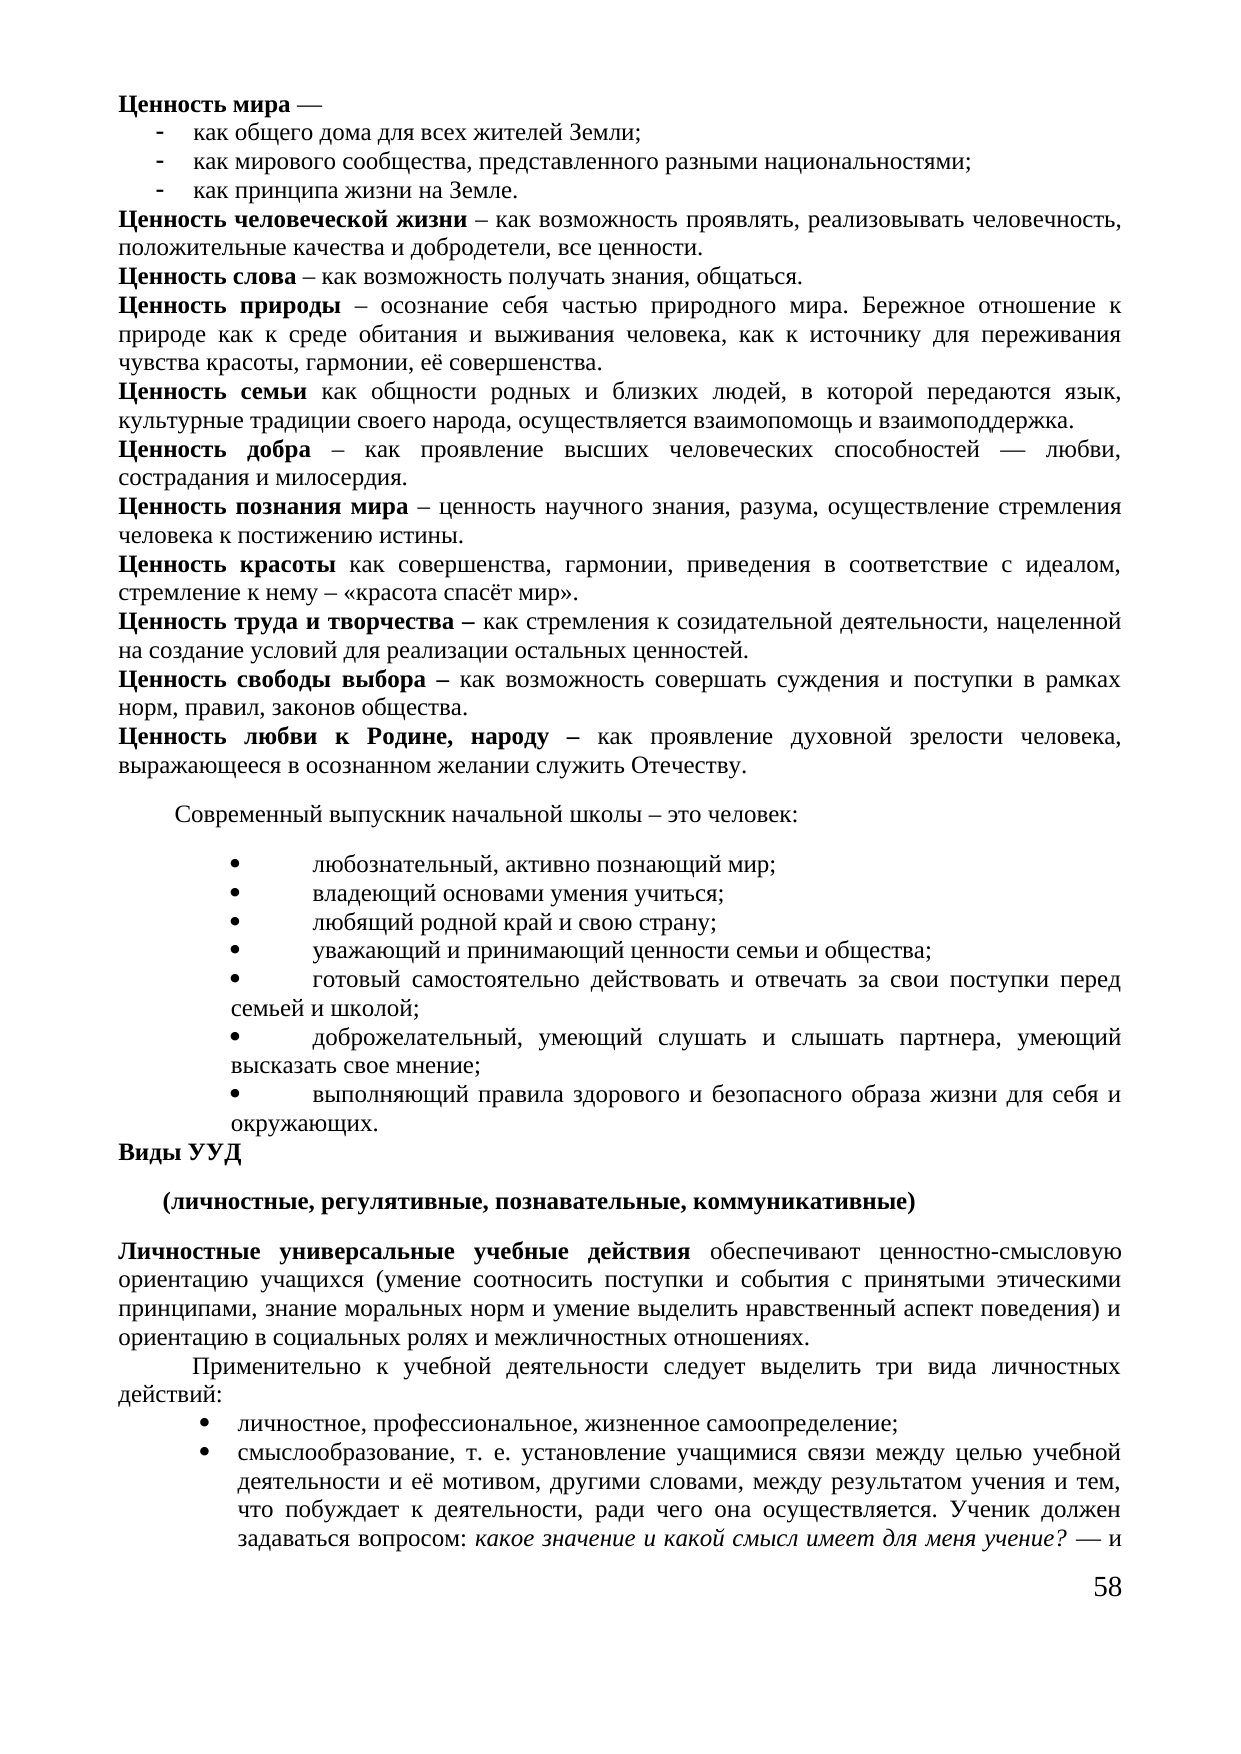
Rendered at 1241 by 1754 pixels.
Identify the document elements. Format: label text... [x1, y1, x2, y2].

text Ценность красоты как совершенства, гармонии, приведения в соответствие с идеалом, стремление к нему – «красота спасёт мир». [118, 549, 1122, 606]
list как принципа жизни на Земле. [156, 175, 1122, 204]
list выполняющий правила здорового и безопасного образа жизни для себя и окружающих. [231, 1079, 1122, 1137]
text Ценность труда и творчества – как стремления к созидательной деятельности, нацеленной на создание условий для реализации остальных ценностей. [118, 606, 1122, 664]
list любящий родной край и свою страну; [231, 907, 1122, 935]
list уважающий и принимающий ценности семьи и общества; [231, 935, 1122, 964]
text Ценность свободы выбора – как возможность совершать суждения и поступки в рамках норм, правил, законов общества. [118, 664, 1122, 721]
text Ценность природы – осознание себя частью природного мира. Бережное отношение к природе как к среде обитания и выживания человека, как к источнику для переживания чувства красоты, гармонии, её совершенства. [118, 290, 1122, 376]
text Современный выпускник начальной школы – это человек: [118, 799, 1122, 828]
text Ценность любви к Родине, народу – как проявление духовной зрелости человека, выражающееся в осознанном желании служить Отечеству. [118, 721, 1122, 779]
list готовый самостоятельно действовать и отвечать за свои поступки перед семьей и школой; [231, 964, 1122, 1022]
text Ценность мира — [118, 89, 1122, 117]
text Ценность семьи как общности родных и близких людей, в которой передаются язык, культурные традиции своего народа, осуществляется взаимопомощь и взаимоподдержка. [118, 376, 1122, 434]
text Ценность познания мира – ценность научного знания, разума, осуществление стремления человека к постижению истины. [118, 491, 1122, 549]
text Ценность человеческой жизни – как возможность проявлять, реализовывать человечность, положительные качества и добродетели, все ценности. [118, 204, 1122, 261]
text Ценность добра – как проявление высших человеческих способностей — любви, сострадания и милосердия. [118, 434, 1122, 491]
text Виды УУД [118, 1137, 1122, 1165]
text Личностные универсальные учебные действия обеспечивают ценностно-смысловую ориентацию учащихся (умение соотносить поступки и события с принятыми этическими принципами, знание моральных норм и умение выделить нравственный аспект поведения) и ориентацию в социальных ролях и межличностных отношениях. [118, 1236, 1122, 1351]
list любознательный, активно познающий мир; [231, 849, 1122, 878]
list как общего дома для всех жителей Земли; [156, 117, 1122, 146]
text (личностные, регулятивные, познавательные, коммуникативные) [118, 1186, 1122, 1215]
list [200, 1437, 1122, 1552]
list личностное, профессиональное, жизненное самоопределение; [200, 1408, 1122, 1437]
list доброжелательный, умеющий слушать и слышать партнера, умеющий высказать свое мнение; [231, 1022, 1122, 1079]
text Ценность слова – как возможность получать знания, общаться. [118, 261, 1122, 290]
list как мирового сообщества, представленного разными национальностями; [156, 146, 1122, 175]
text Применительно к учебной деятельности следует выделить три вида личностных действий: [118, 1351, 1122, 1408]
list владеющий основами умения учиться; [231, 878, 1122, 907]
